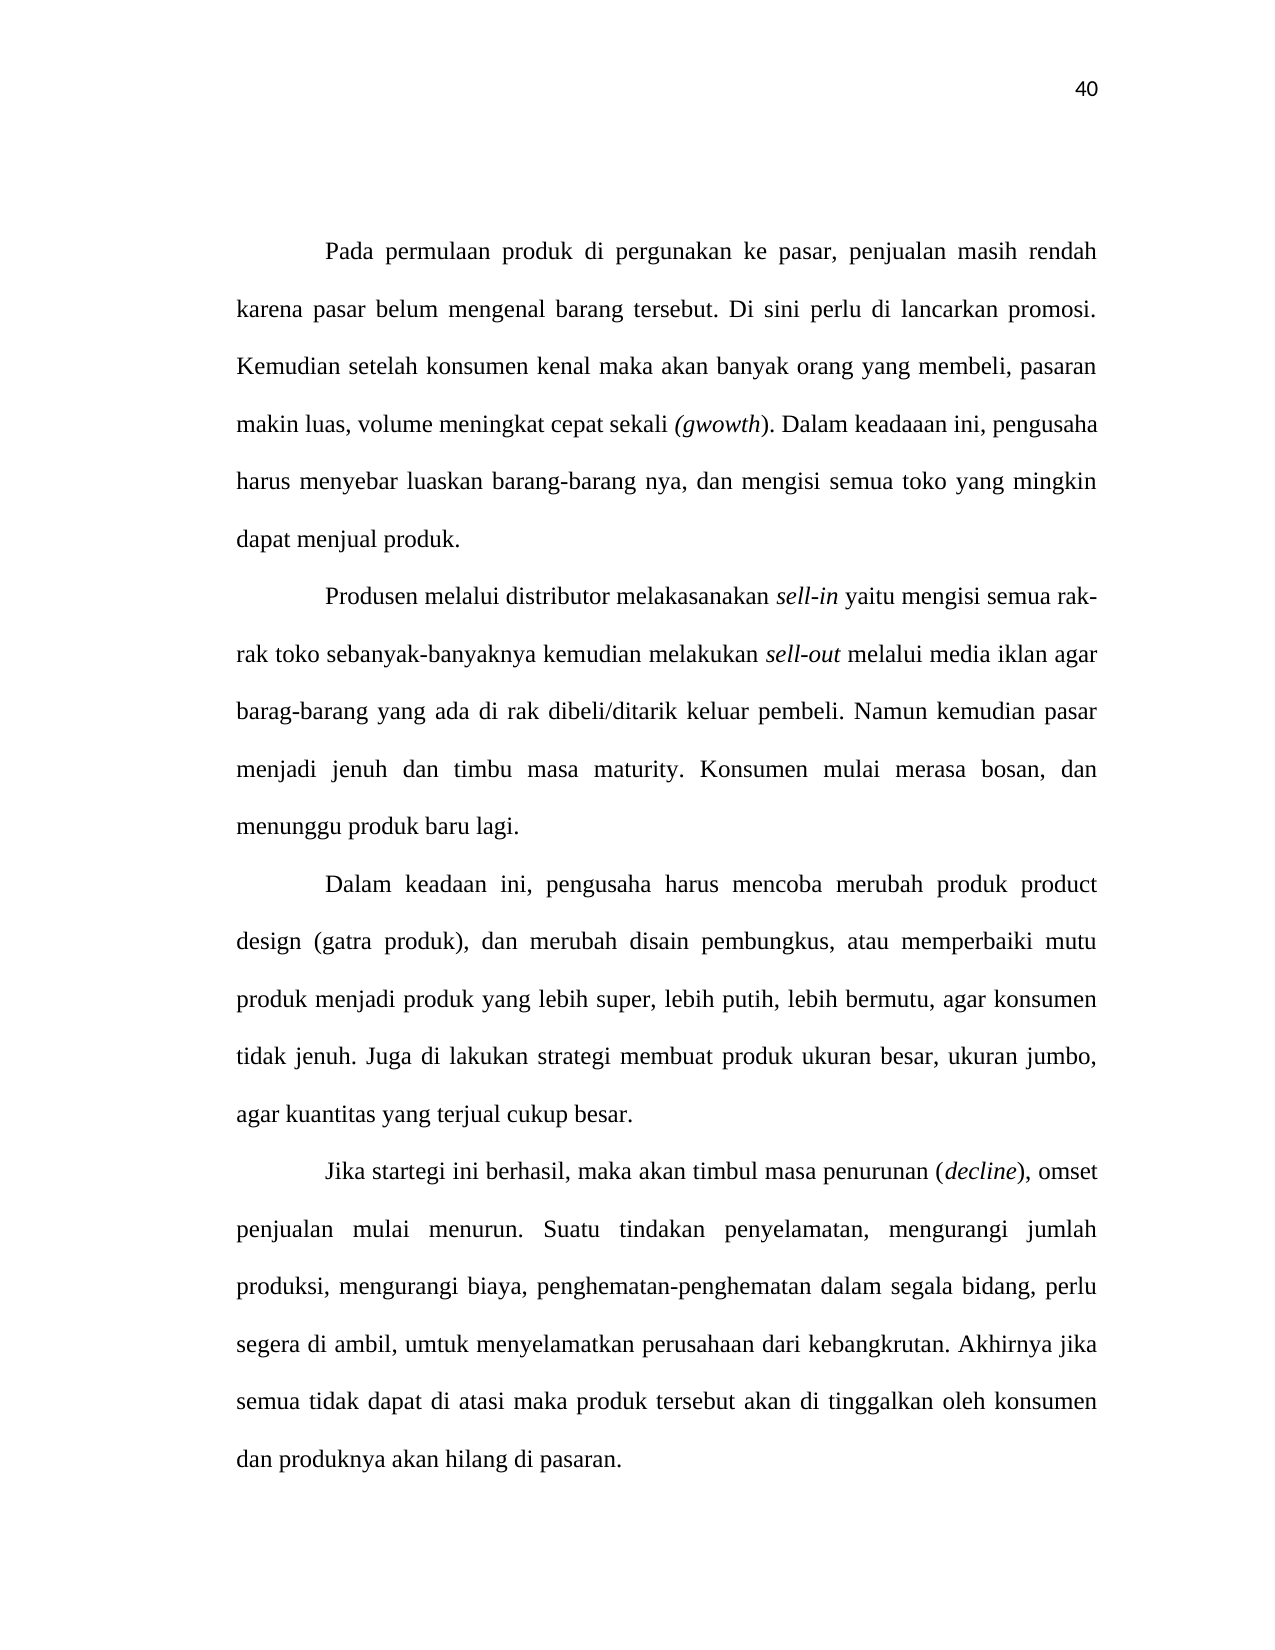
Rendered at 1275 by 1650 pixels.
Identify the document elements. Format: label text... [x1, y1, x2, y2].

text Pada permulaan produk di pergunakan ke pasar, penjualan masih rendah karena pasar belum mengenal barang tersebut. Di sini perlu di lancarkan promosi. Kemudian setelah konsumen kenal maka akan banyak orang yang membeli, pasaran makin luas, volume meningkat cepat sekali (gwowth). Dalam keadaaan ini, pengusaha harus menyebar luaskan barang-barang nya, dan mengisi semua toko yang mingkin dapat menjual produk. [236, 236, 1098, 552]
text Dalam keadaan ini, pengusaha harus mencoba merubah produk product design (gatra produk), dan merubah disain pembungkus, atau memperbaiki mutu produk menjadi produk yang lebih super, lebih putih, lebih bermutu, agar konsumen tidak jenuh. Juga di lakukan strategi membuat produk ukuran besar, ukuran jumbo, agar kuantitas yang terjual cukup besar. [236, 869, 1098, 1127]
text Produsen melalui distributor melakasanakan sell-in yaitu mengisi semua rak-rak toko sebanyak-banyaknya kemudian melakukan sell-out melalui media iklan agar barag-barang yang ada di rak dibeli/ditarik keluar pembeli. Namun kemudian pasar menjadi jenuh dan timbu masa maturity. Konsumen mulai merasa bosan, dan menunggu produk baru lagi. [236, 581, 1098, 840]
text Jika startegi ini berhasil, maka akan timbul masa penurunan (decline), omset penjualan mulai menurun. Suatu tindakan penyelamatan, mengurangi jumlah produksi, mengurangi biaya, penghematan-penghematan dalam segala bidang, perlu segera di ambil, umtuk menyelamatkan perusahaan dari kebangkrutan. Akhirnya jika semua tidak dapat di atasi maka produk tersebut akan di tinggalkan oleh konsumen dan produknya akan hilang di pasaran. [236, 1156, 1098, 1472]
